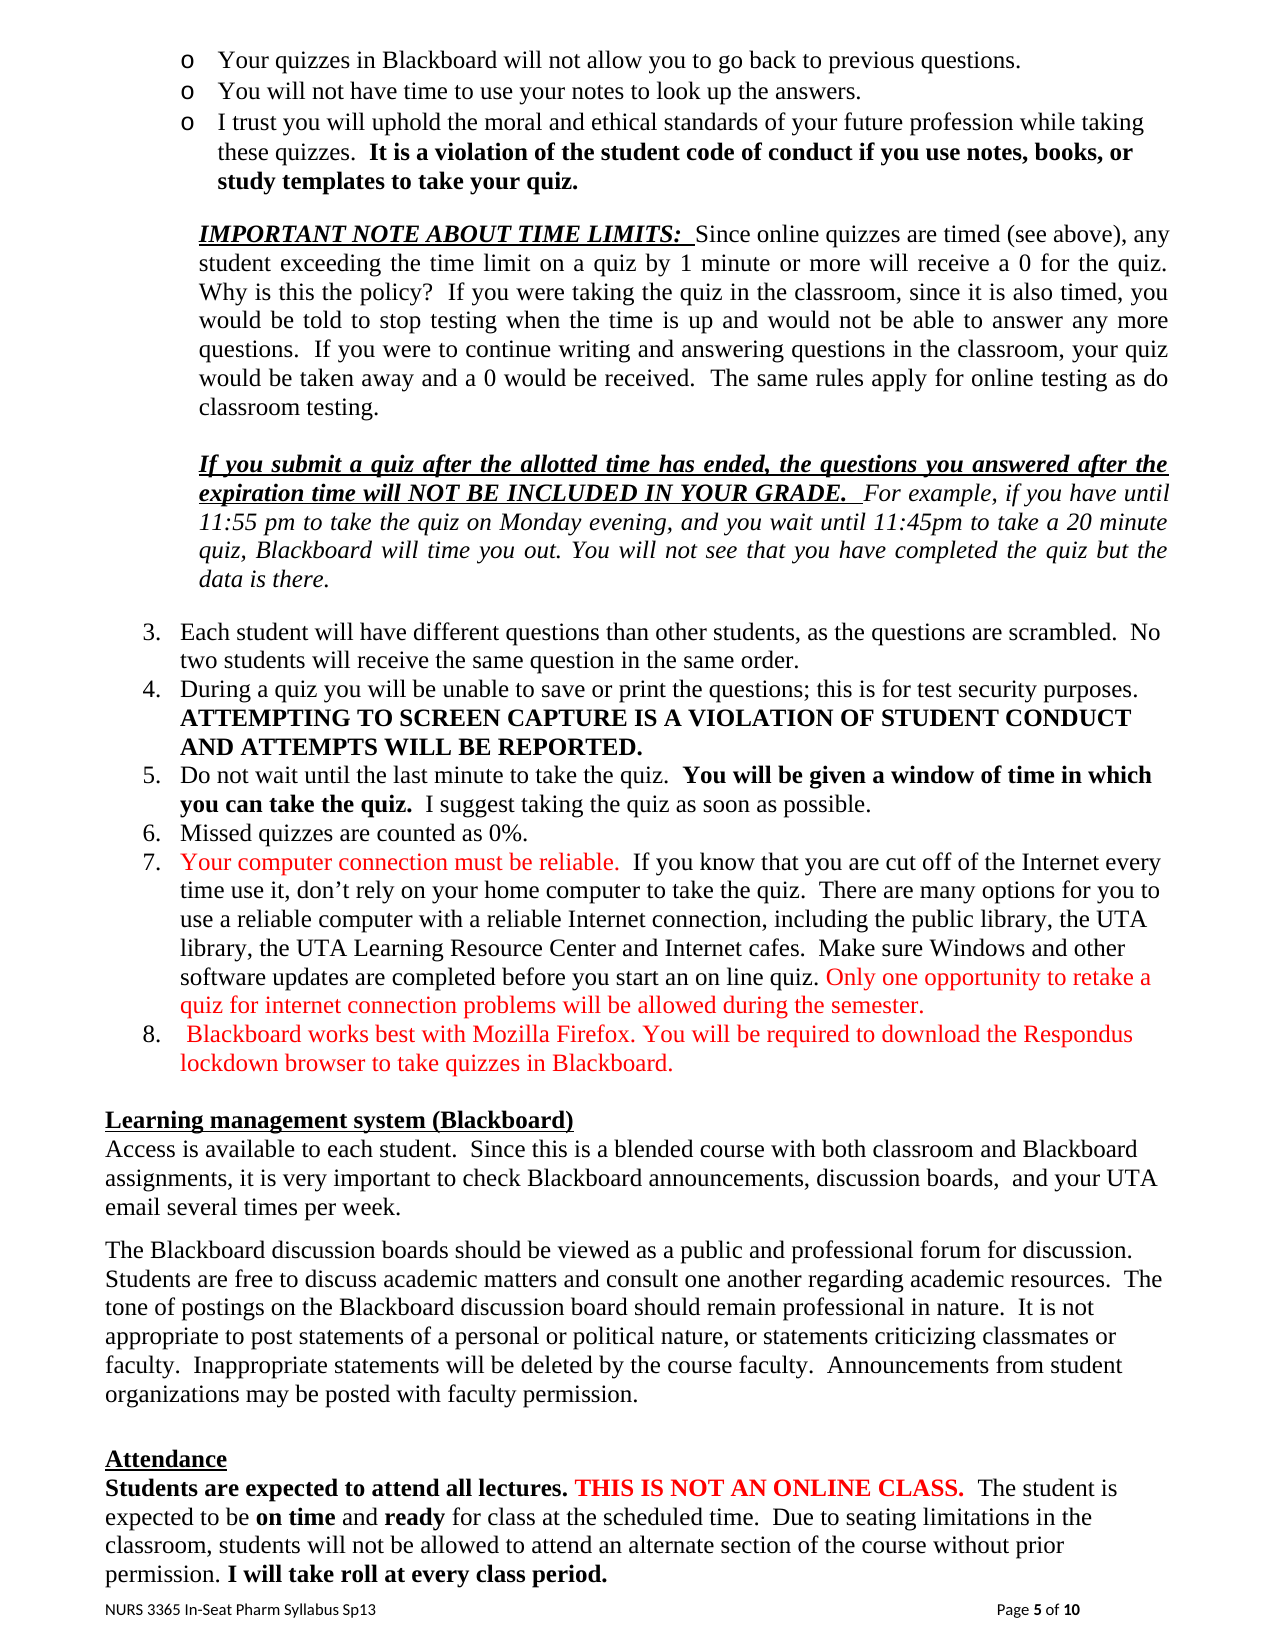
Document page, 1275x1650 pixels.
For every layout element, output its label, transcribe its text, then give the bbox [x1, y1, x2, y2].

text Learning management system (Blackboard) [105, 1106, 1170, 1134]
text If you submit a quiz after the allotted time has ended, the questions you answered after the expiration time will NOT BE INCLUDED IN YOUR GRADE. For example, if you have until 11:55 pm to take the quiz on Monday evening, and you wait until 11:45pm to take a 20 minute quiz, Blackboard will time you out. You will not see that you have completed the quiz but the data is there. [199, 449, 1170, 593]
list Your computer connection must be reliable. If you know that you are cut off of the Internet every time use it, don’t rely on your home computer to take the quiz. There are many options for you to use a reliable computer with a reliable Internet connection, including the public library, the UTA library, the UTA Learning Resource Center and Internet cafes. Make sure Windows and other software updates are completed before you start an on line quiz. Only one opportunity to retake a quiz for internet connection problems will be allowed during the semester. [142, 847, 1170, 1019]
list Your quizzes in Blackboard will not allow you to go back to previous questions. [180, 45, 1170, 76]
text Students are expected to attend all lectures. THIS IS NOT AN ONLINE CLASS. The student is expected to be on time and ready for class at the scheduled time. Due to seating limitations in the classroom, students will not be allowed to attend an alternate section of the course without prior permission. I will take roll at every class period. [105, 1473, 1170, 1588]
list You will not have time to use your notes to look up the answers. [180, 76, 1170, 107]
list During a quiz you will be unable to save or print the questions; this is for test security purposes. ATTEMPTING TO SCREEN CAPTURE IS A VIOLATION OF STUDENT CONDUCT AND ATTEMPTS WILL BE REPORTED. [142, 674, 1170, 761]
text IMPORTANT NOTE ABOUT TIME LIMITS: Since online quizzes are timed (see above), any student exceeding the time limit on a quiz by 1 minute or more will receive a 0 for the quiz. Why is this the policy? If you were taking the quiz in the classroom, since it is also timed, you would be told to stop testing when the time is up and would not be able to answer any more questions. If you were to continue writing and answering questions in the classroom, your quiz would be taken away and a 0 would be received. The same rules apply for online testing as do classroom testing. [199, 219, 1170, 420]
list Missed quizzes are counted as 0%. [142, 818, 1170, 847]
text Access is available to each student. Since this is a blended course with both classroom and Blackboard assignments, it is very important to check Blackboard announcements, discussion boards, and your UTA email several times per week. [105, 1134, 1170, 1221]
list Blackboard works best with Mozilla Firefox. You will be required to download the Respondus lockdown browser to take quizzes in Blackboard. [142, 1019, 1170, 1077]
list Each student will have different questions than other students, as the questions are scrambled. No two students will receive the same question in the same order. [142, 617, 1170, 674]
text Attendance [105, 1444, 1170, 1473]
text The Blackboard discussion boards should be viewed as a public and professional forum for discussion. Students are free to discuss academic matters and consult one another regarding academic resources. The tone of postings on the Blackboard discussion board should remain professional in nature. It is not appropriate to post statements of a personal or political nature, or statements criticizing classmates or faculty. Inappropriate statements will be deleted by the course faculty. Announcements from student organizations may be posted with faculty permission. [105, 1235, 1170, 1407]
list I trust you will uphold the moral and ethical standards of your future profession while taking these quizzes. It is a violation of the student code of conduct if you use notes, books, or study templates to take your quiz. [180, 107, 1170, 195]
list Do not wait until the last minute to take the quiz. You will be given a window of time in which you can take the quiz. I suggest taking the quiz as soon as possible. [142, 761, 1170, 818]
